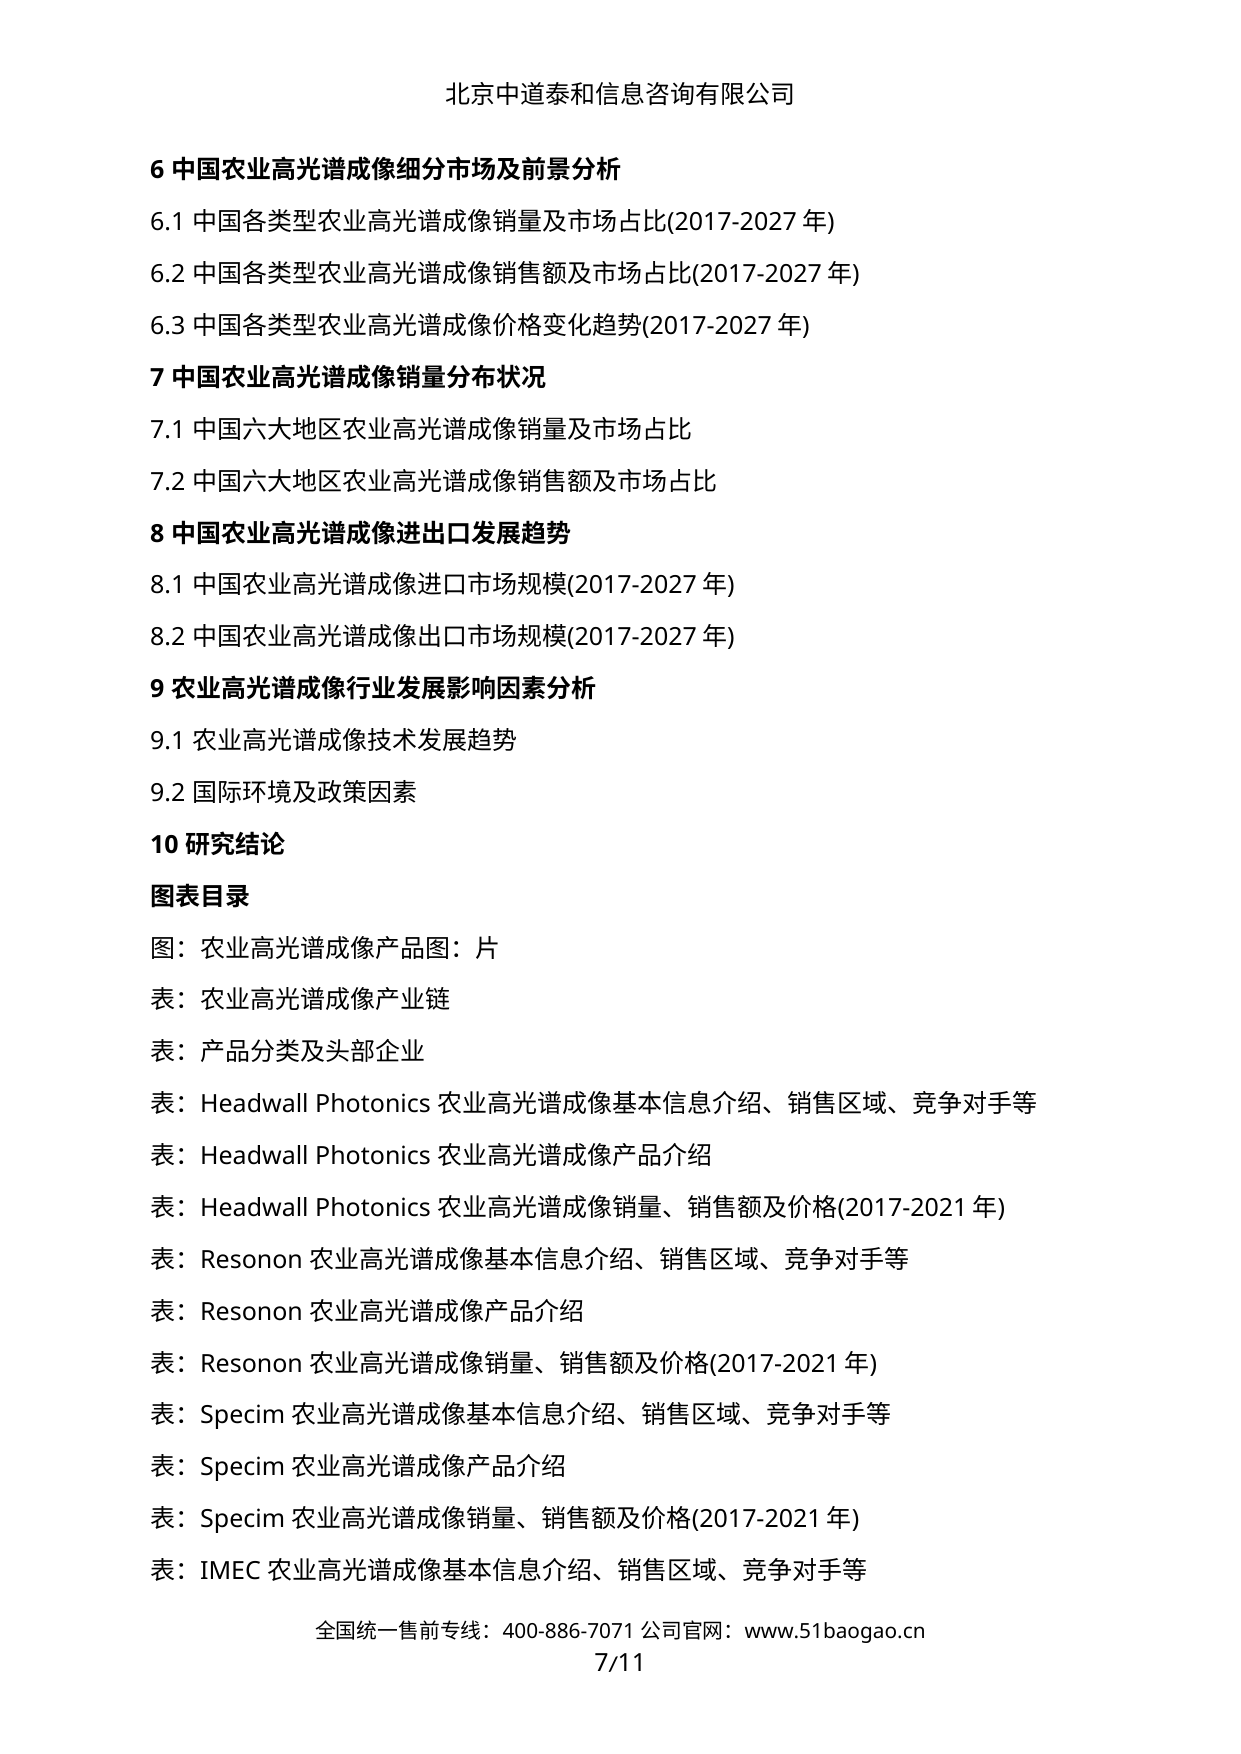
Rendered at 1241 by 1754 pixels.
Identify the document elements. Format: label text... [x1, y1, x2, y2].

text 表：Headwall Photonics 农业高光谱成像销量、销售额及价格(2017-2021年) [150, 1187, 1090, 1224]
text 6.2 中国各类型农业高光谱成像销售额及市场占比(2017-2027年) [150, 254, 1090, 290]
text 9.1 农业高光谱成像技术发展趋势 [150, 721, 1090, 757]
text 表：Specim 农业高光谱成像销量、销售额及价格(2017-2021年) [150, 1499, 1090, 1535]
text 6.1 中国各类型农业高光谱成像销量及市场占比(2017-2027年) [150, 202, 1090, 238]
text 8.1 中国农业高光谱成像进口市场规模(2017-2027年) [150, 565, 1090, 601]
text 表：IMEC 农业高光谱成像基本信息介绍、销售区域、竞争对手等 [150, 1551, 1090, 1587]
text 6 中国农业高光谱成像细分市场及前景分析 [150, 150, 1090, 186]
text 6.3 中国各类型农业高光谱成像价格变化趋势(2017-2027年) [150, 306, 1090, 342]
text 表：农业高光谱成像产业链 [150, 980, 1090, 1016]
text 9.2 国际环境及政策因素 [150, 772, 1090, 809]
text 表：Specim 农业高光谱成像基本信息介绍、销售区域、竞争对手等 [150, 1395, 1090, 1431]
text 表：Resonon 农业高光谱成像销量、销售额及价格(2017-2021年) [150, 1343, 1090, 1379]
text 表：Specim 农业高光谱成像产品介绍 [150, 1447, 1090, 1483]
text 8 中国农业高光谱成像进出口发展趋势 [150, 513, 1090, 549]
text 7 中国农业高光谱成像销量分布状况 [150, 357, 1090, 394]
text 表：Headwall Photonics 农业高光谱成像基本信息介绍、销售区域、竞争对手等 [150, 1084, 1090, 1120]
text 图：农业高光谱成像产品图：片 [150, 928, 1090, 964]
text 7.2 中国六大地区农业高光谱成像销售额及市场占比 [150, 461, 1090, 497]
text 表：Headwall Photonics 农业高光谱成像产品介绍 [150, 1136, 1090, 1172]
text 8.2 中国农业高光谱成像出口市场规模(2017-2027年) [150, 617, 1090, 653]
text 表：Resonon 农业高光谱成像基本信息介绍、销售区域、竞争对手等 [150, 1239, 1090, 1276]
text 图表目录 [150, 876, 1090, 912]
text 7.1 中国六大地区农业高光谱成像销量及市场占比 [150, 409, 1090, 446]
text 表：Resonon 农业高光谱成像产品介绍 [150, 1291, 1090, 1327]
text 9 农业高光谱成像行业发展影响因素分析 [150, 669, 1090, 705]
text 10 研究结论 [150, 824, 1090, 861]
text 表：产品分类及头部企业 [150, 1032, 1090, 1068]
